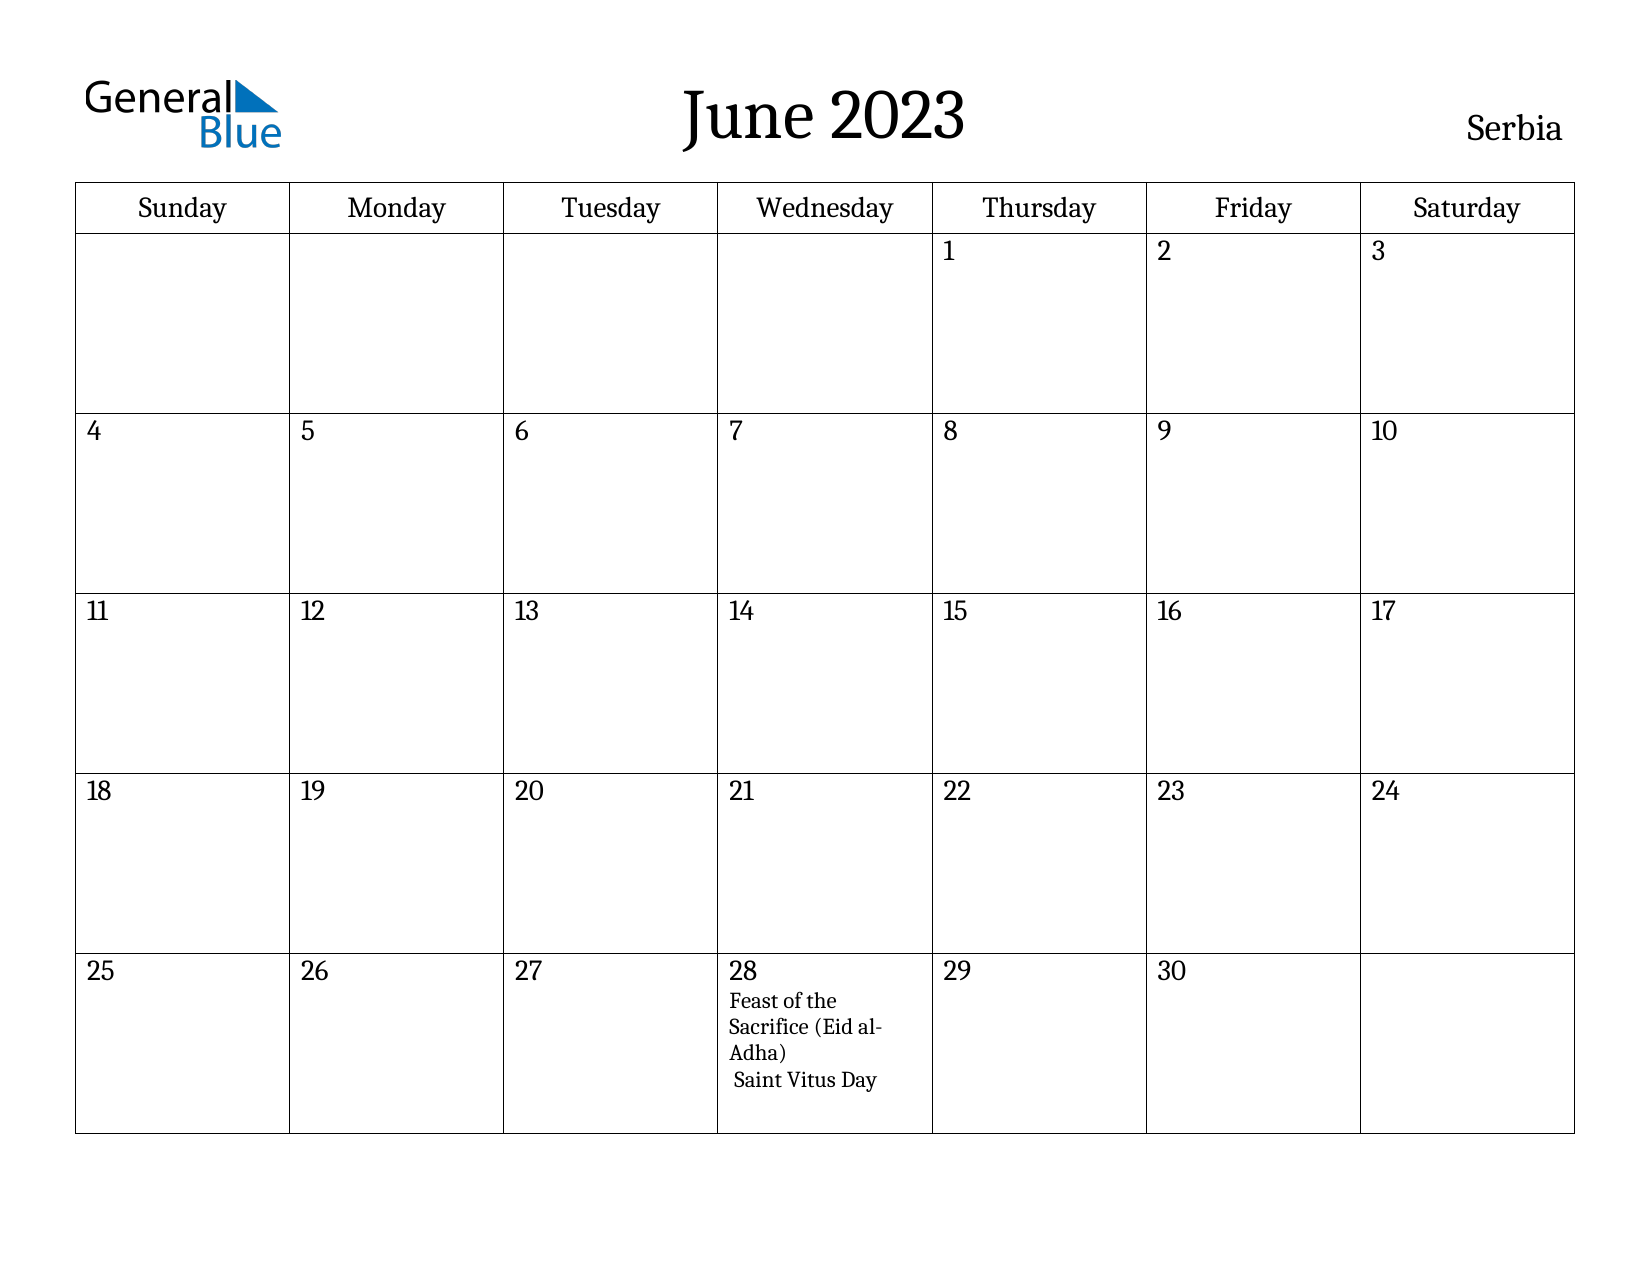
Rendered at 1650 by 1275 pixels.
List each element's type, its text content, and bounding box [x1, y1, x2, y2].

table_cell [76, 234, 289, 267]
table_cell Tuesday [504, 183, 717, 233]
table_cell Sunday [76, 183, 289, 233]
table_cell 21 [718, 774, 932, 807]
table_cell [1361, 954, 1574, 987]
table_cell 22 [933, 774, 1146, 807]
table_cell [1147, 808, 1360, 953]
table_cell 25 [76, 954, 289, 987]
table_cell 29 [933, 954, 1146, 987]
table_cell 7 [718, 414, 932, 447]
table_cell [1147, 627, 1360, 773]
table_cell [504, 448, 717, 593]
table_cell 27 [504, 954, 717, 987]
table_cell 30 [1147, 954, 1360, 987]
table_cell [290, 988, 503, 1133]
table_cell [933, 988, 1146, 1133]
table_cell [718, 808, 932, 953]
table_cell Thursday [933, 183, 1146, 233]
table_cell [504, 627, 717, 773]
table_cell 2 [1147, 234, 1360, 267]
table_cell 8 [933, 414, 1146, 447]
table_cell 19 [290, 774, 503, 807]
table_cell [933, 808, 1146, 953]
table_cell 11 [76, 594, 289, 627]
table_header [76, 75, 503, 182]
table_cell Feast of the Sacrifice (Eid al-Adha) Saint Vitus Day [718, 988, 932, 1133]
table_cell [1361, 988, 1574, 1133]
table_cell [718, 234, 932, 267]
table_cell [718, 267, 932, 413]
table_cell 13 [504, 594, 717, 627]
table_cell 6 [504, 414, 717, 447]
table_cell [290, 267, 503, 413]
table_cell [76, 448, 289, 593]
table_cell 5 [290, 414, 503, 447]
table_cell 10 [1361, 414, 1574, 447]
table_cell 23 [1147, 774, 1360, 807]
table_cell [933, 448, 1146, 593]
table_cell [76, 267, 289, 413]
table_cell [718, 448, 932, 593]
table_cell 1 [933, 234, 1146, 267]
table_cell 12 [290, 594, 503, 627]
table_cell [933, 627, 1146, 773]
table_cell 14 [718, 594, 932, 627]
table_cell [76, 627, 289, 773]
table_cell [933, 267, 1146, 413]
table_header June 2023 [504, 75, 1146, 182]
table_cell [1361, 448, 1574, 593]
table_cell [76, 988, 289, 1133]
table_header Serbia [1146, 75, 1574, 182]
table_cell [1147, 988, 1360, 1133]
table_cell 24 [1361, 774, 1574, 807]
table_cell [504, 267, 717, 413]
table_cell [290, 808, 503, 953]
table_cell [1147, 448, 1360, 593]
table_cell [1147, 267, 1360, 413]
table_cell 16 [1147, 594, 1360, 627]
table_cell 15 [933, 594, 1146, 627]
table_cell Monday [290, 183, 503, 233]
table_cell 17 [1361, 594, 1574, 627]
table_cell [290, 627, 503, 773]
picture [86, 80, 281, 148]
table_cell 18 [76, 774, 289, 807]
table_cell [504, 988, 717, 1133]
table_cell Wednesday [718, 183, 932, 233]
table_cell [76, 808, 289, 953]
table_cell 26 [290, 954, 503, 987]
table_cell [504, 808, 717, 953]
table_cell 4 [76, 414, 289, 447]
table_cell [504, 234, 717, 267]
table_cell Friday [1147, 183, 1360, 233]
table_cell [290, 448, 503, 593]
table_cell 28 [718, 954, 932, 987]
table_cell [718, 627, 932, 773]
table_cell [1361, 627, 1574, 773]
table_cell Saturday [1361, 183, 1574, 233]
table_cell [1361, 808, 1574, 953]
table_cell [1361, 267, 1574, 413]
table_cell 3 [1361, 234, 1574, 267]
table_cell 20 [504, 774, 717, 807]
table_cell [290, 234, 503, 267]
table_cell 9 [1147, 414, 1360, 447]
